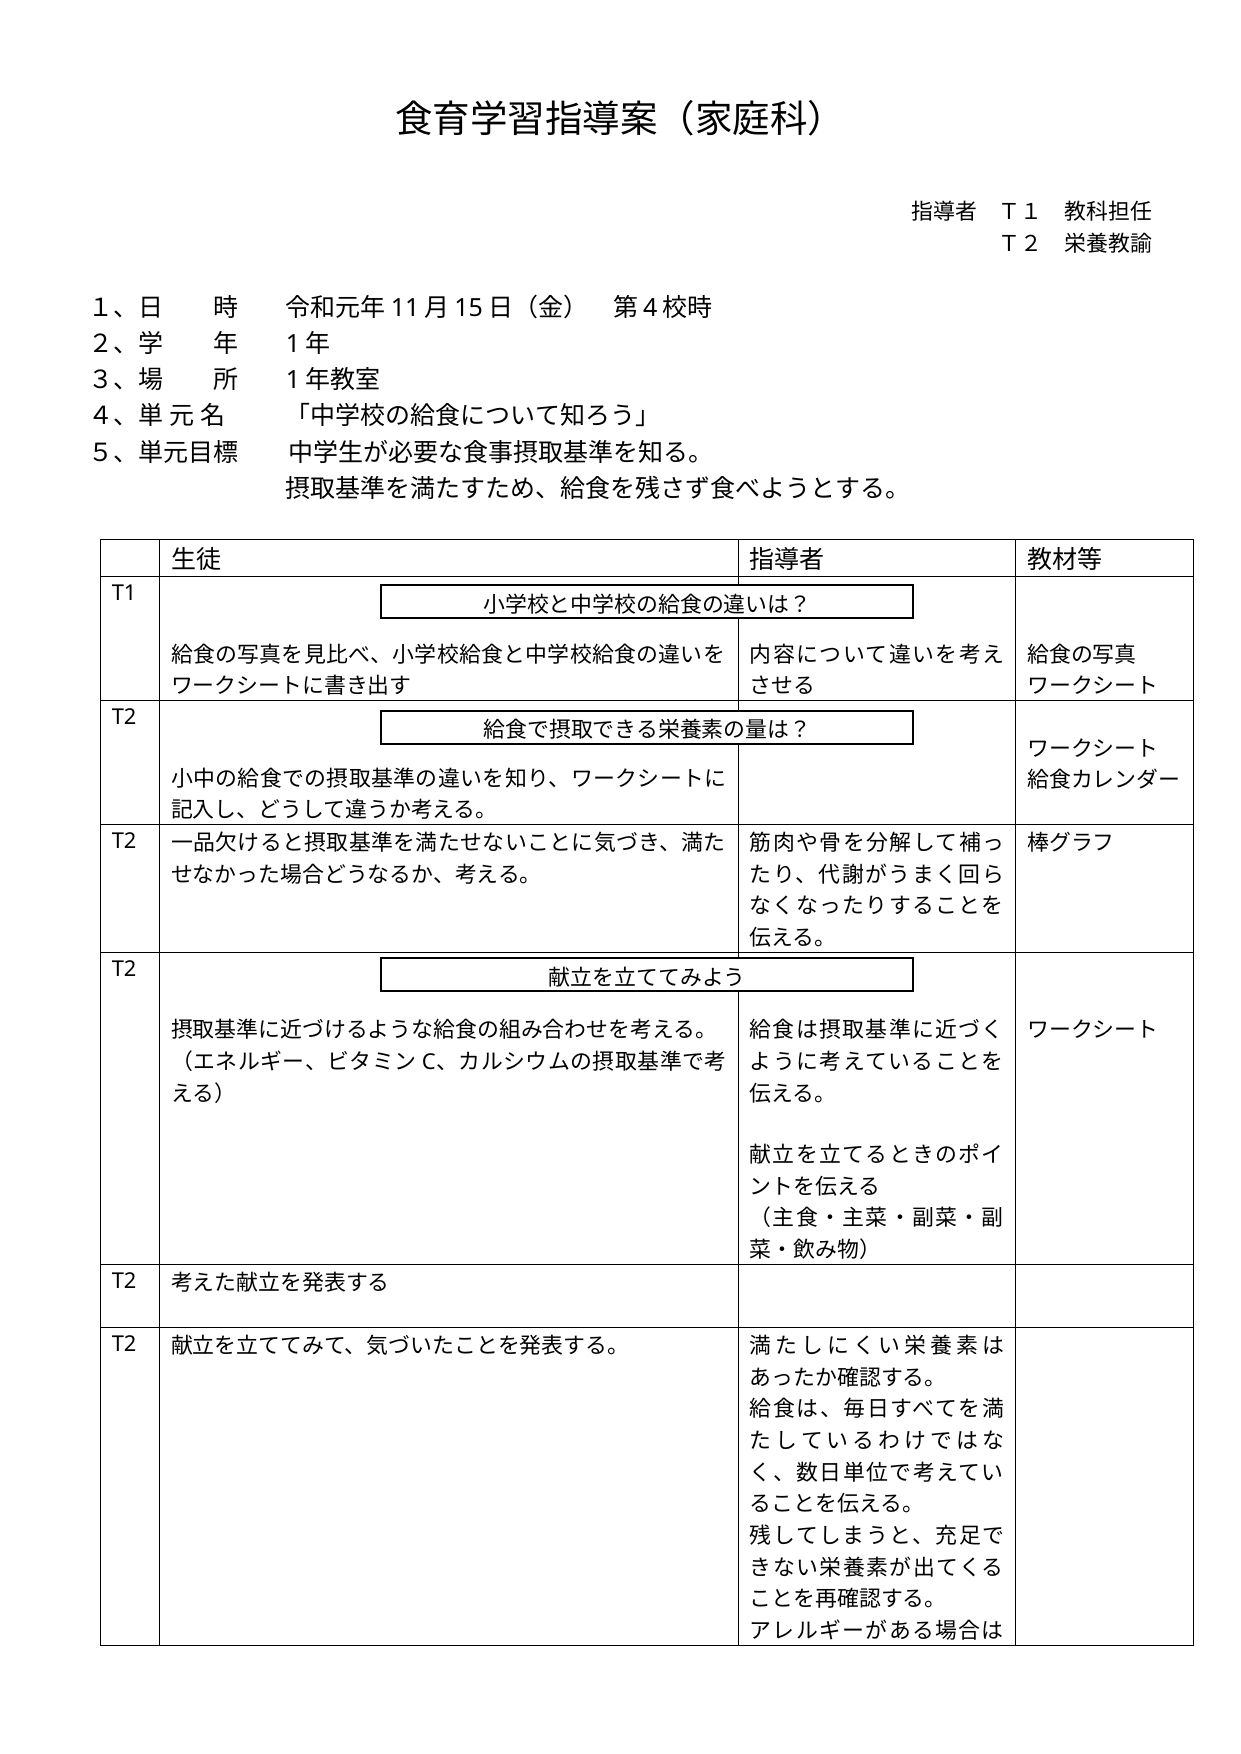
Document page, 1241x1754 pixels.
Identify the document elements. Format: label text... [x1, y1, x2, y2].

table_cell T2 [101, 825, 159, 952]
text ４、単 元 名 「中学校の給食について知ろう」 [89, 396, 1152, 432]
table_cell 筋肉や骨を分解して補ったり、代謝がうまく回らなくなったりすることを伝える。 [739, 825, 1015, 952]
table_cell T2 [101, 1328, 159, 1644]
text １、日 時 令和元年11月15日（金） 第4校時 [89, 287, 1152, 323]
table_cell 棒グラフ [1016, 825, 1193, 952]
text ３、場 所 1年教室 [89, 359, 1152, 396]
text Ｔ２ 栄養教諭 [89, 226, 1152, 257]
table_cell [160, 1328, 738, 1644]
table_cell T2 [101, 701, 159, 824]
table_cell T2 [101, 1265, 159, 1327]
table_cell 摂取基準に近づけるような給食の組み合わせを考える。 （エネルギー、ビタミンC、カルシウムの摂取基準で考える） [160, 953, 738, 1264]
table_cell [739, 1328, 1015, 1644]
table_header [101, 540, 159, 576]
table_cell [739, 1265, 1015, 1327]
table_cell 小中の給食での摂取基準の違いを知り、ワークシートに記入し、どうして違うか考える。 [160, 701, 738, 824]
table_cell 一品欠けると摂取基準を満たせないことに気づき、満たせなかった場合どうなるか、考える。 [160, 825, 738, 952]
table_header 教材等 [1016, 540, 1193, 576]
table_cell T2 [101, 953, 159, 1264]
table_cell [739, 701, 1015, 824]
table_cell [1016, 1328, 1193, 1644]
table_cell 考えた献立を発表する [160, 1265, 738, 1327]
table_cell 給食は摂取基準に近づくように考えていることを伝える。 献立を立てるときのポイントを伝える （主食・主菜・副菜・副菜・飲み物） [739, 953, 1015, 1264]
table_header 生徒 [160, 540, 738, 576]
text 摂取基準を満たすため、給食を残さず食べようとする。 [89, 468, 1152, 504]
table_cell T1 [101, 577, 159, 700]
text ２、学 年 1年 [89, 323, 1152, 359]
text 食育学習指導案（家庭科） [89, 89, 1152, 143]
text ５、単元目標 中学生が必要な食事摂取基準を知る。 [89, 432, 1152, 468]
table_cell 給食の写真を見比べ、小学校給食と中学校給食の違いをワークシートに書き出す [160, 577, 738, 700]
table_cell ワークシート 給食カレンダー [1016, 701, 1193, 824]
table_cell 内容について違いを考えさせる [739, 577, 1015, 700]
table_cell ワークシート [1016, 953, 1193, 1264]
table_header 指導者 [739, 540, 1015, 576]
text 指導者 Ｔ１ 教科担任 [89, 194, 1152, 226]
table_cell 給食の写真 ワークシート [1016, 577, 1193, 700]
table_cell [1016, 1265, 1193, 1327]
